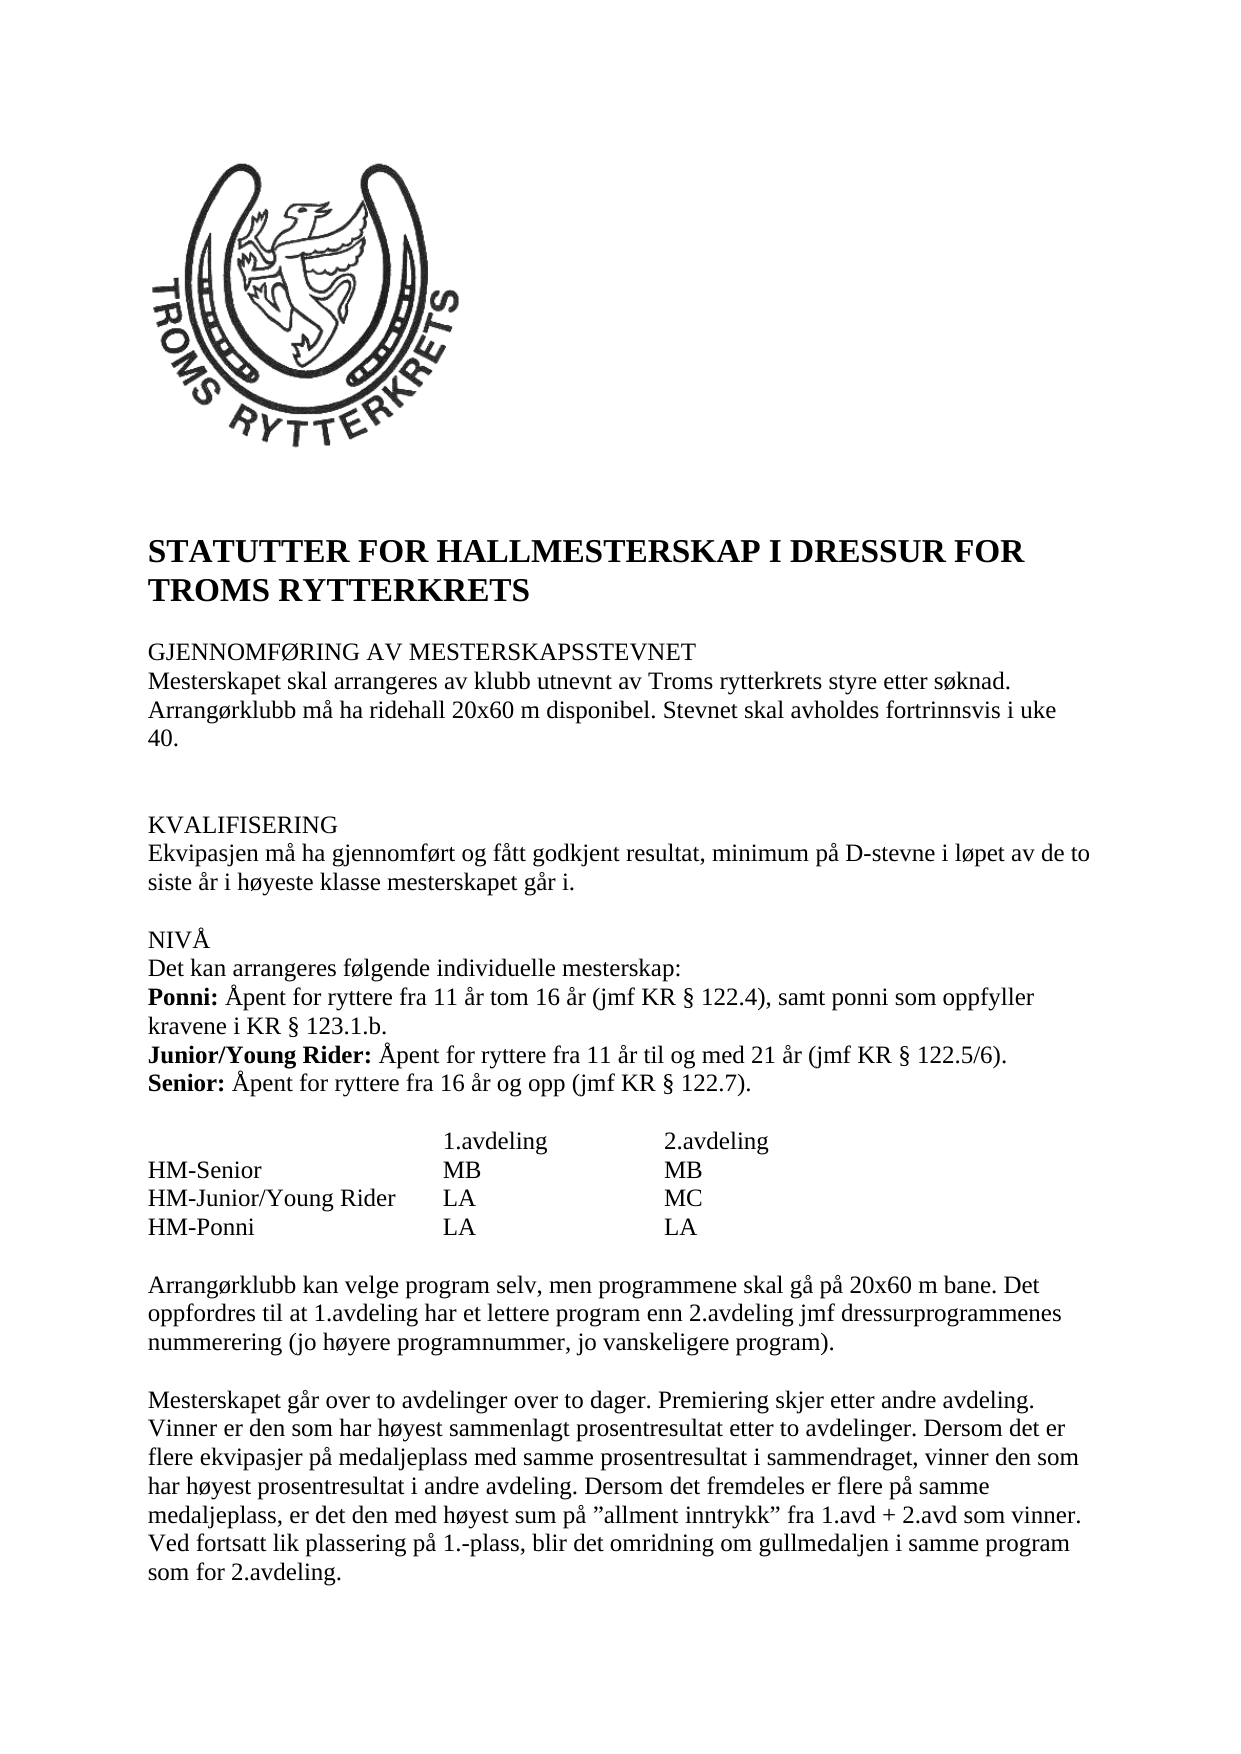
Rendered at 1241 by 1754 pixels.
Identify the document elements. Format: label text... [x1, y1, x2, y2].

picture [147, 147, 468, 456]
text HM-Senior MB MB HM-Junior/Young Rider LA MC [148, 1155, 1093, 1212]
text 1.avdeling 2.avdeling [148, 1126, 1093, 1155]
text GJENNOMFØRING AV MESTERSKAPSSTEVNET [148, 637, 1093, 666]
text Ponni: Åpent for ryttere fra 11 år tom 16 år (jmf KR § 122.4), samt ponni som oppfyller kravene i KR § 123.1.b. [148, 982, 1093, 1040]
text KVALIFISERING [148, 810, 1093, 838]
text NIVÅ [148, 925, 1093, 953]
text Ekvipasjen må ha gjennomført og fått godkjent resultat, minimum på D-stevne i løpet av de to siste år i høyeste klasse mesterskapet går i. [148, 838, 1093, 896]
text Arrangørklubb kan velge program selv, men programmene skal gå på 20x60 m bane. Det oppfordres til at 1.avdeling har et lettere program enn 2.avdeling jmf dressurprogrammenes nummerering (jo høyere programnummer, jo vanskeligere program). [148, 1270, 1093, 1356]
text Mesterskapet skal arrangeres av klubb utnevnt av Troms rytterkrets styre etter søknad. Arrangørklubb må ha ridehall 20x60 m disponibel. Stevnet skal avholdes fortrinnsvis i uke 40. [148, 666, 1093, 752]
text Mesterskapet går over to avdelinger over to dager. Premiering skjer etter andre avdeling. Vinner er den som har høyest sammenlagt prosentresultat etter to avdelinger. Dersom det er flere ekvipasjer på medaljeplass med samme prosentresultat i sammendraget, vinner den som har høyest prosentresultat i andre avdeling. Dersom det fremdeles er flere på samme medaljeplass, er det den med høyest sum på ”allment inntrykk” fra 1.avd + 2.avd som vinner. Ved fortsatt lik plassering på 1.-plass, blir det omridning om gullmedaljen i samme program som for 2.avdeling. [148, 1385, 1093, 1586]
text Junior/Young Rider: Åpent for ryttere fra 11 år til og med 21 år (jmf KR § 122.5/6). [148, 1040, 1093, 1068]
text STATUTTER FOR HALLMESTERSKAP I DRESSUR FOR TROMS RYTTERKRETS [148, 532, 1093, 608]
text HM-Ponni LA LA [148, 1212, 1093, 1241]
text Det kan arrangeres følgende individuelle mesterskap: [148, 953, 1093, 982]
text Senior: Åpent for ryttere fra 16 år og opp (jmf KR § 122.7). [148, 1068, 1093, 1097]
